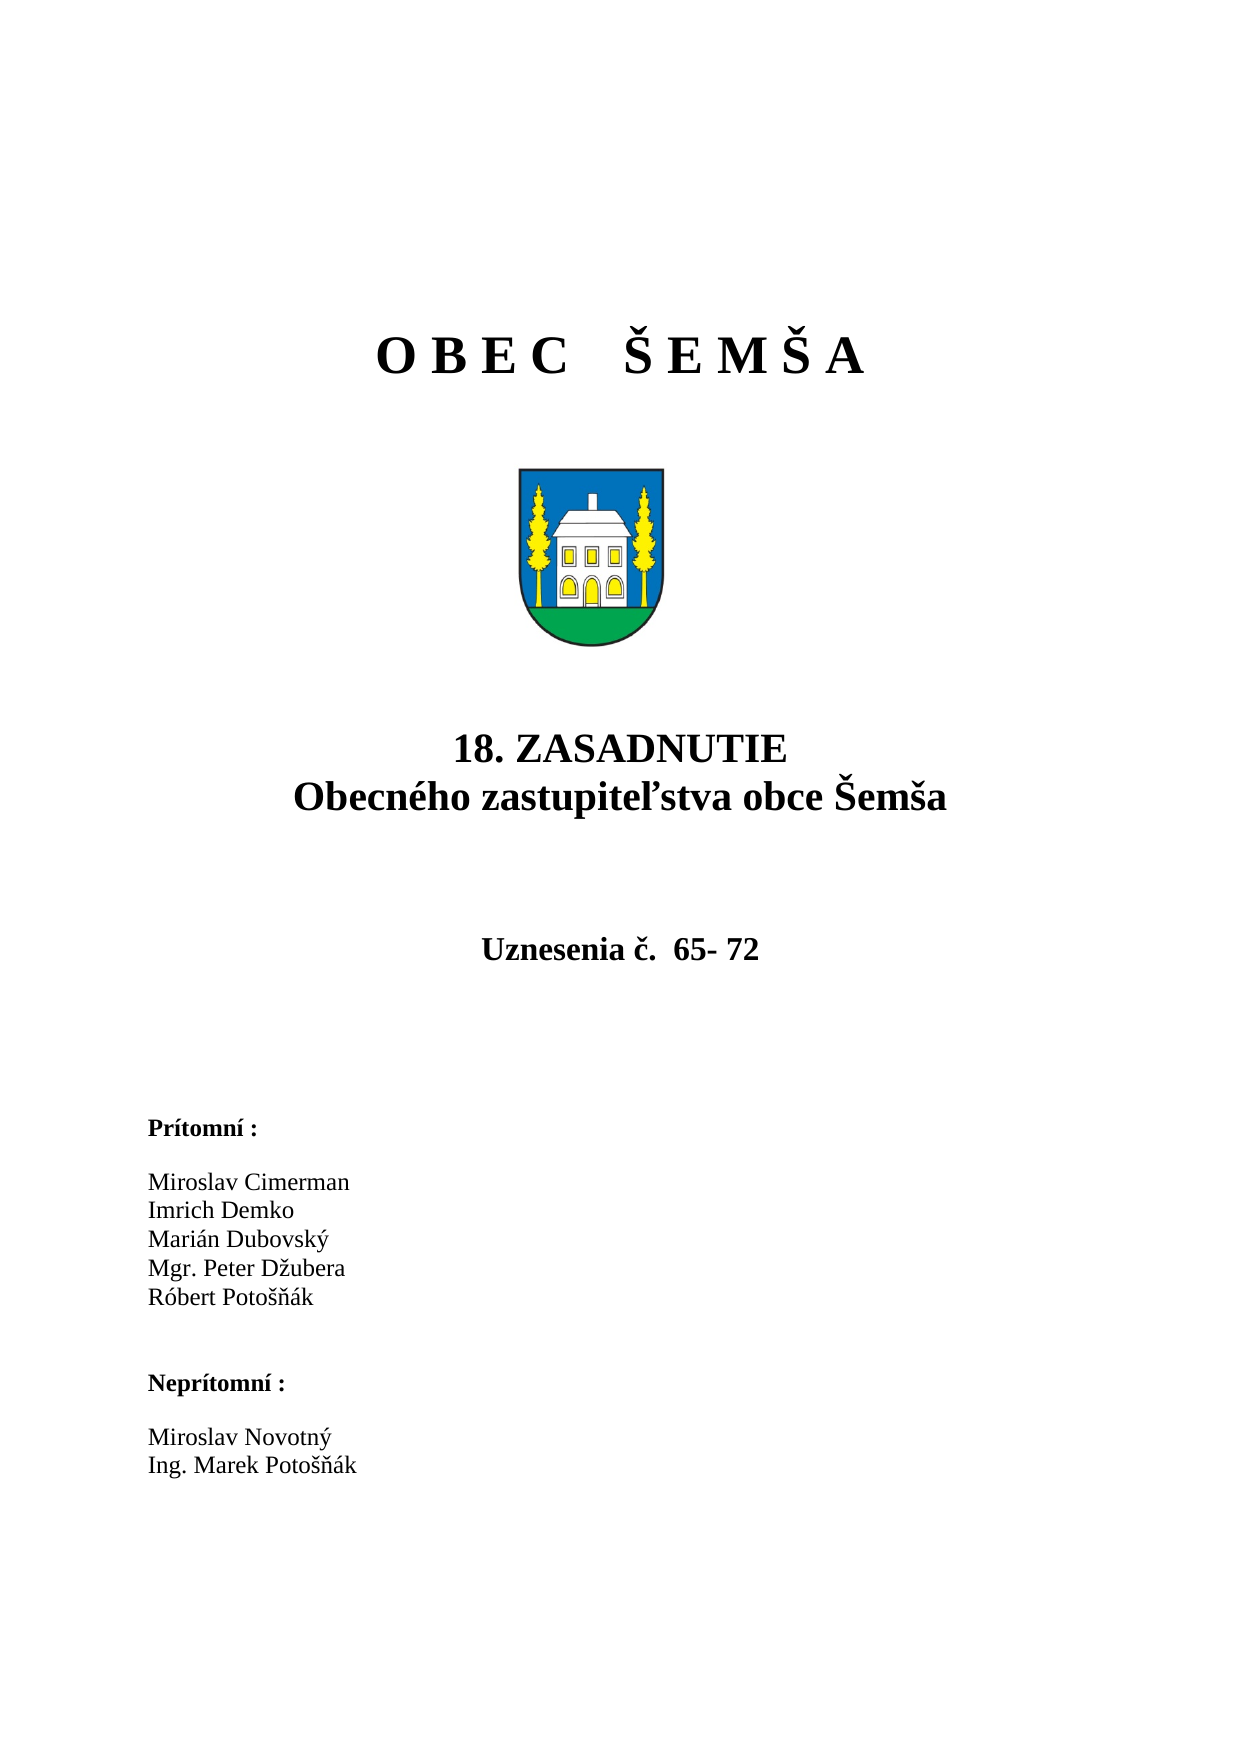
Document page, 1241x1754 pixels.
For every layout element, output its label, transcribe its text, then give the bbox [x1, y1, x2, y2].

text 18. ZASADNUTIE [148, 723, 1093, 771]
text O B E C Š E M Š A [148, 323, 1093, 385]
text Imrich Demko [148, 1196, 1093, 1224]
text Mgr. Peter Džubera [148, 1253, 1093, 1282]
text Marián Dubovský [148, 1224, 1093, 1253]
text Róbert Potošňák [148, 1282, 1093, 1311]
text Uznesenia č. 65- 72 [148, 929, 1093, 968]
text Ing. Marek Potošňák [148, 1451, 1093, 1479]
text Neprítomní : [148, 1368, 1093, 1397]
text Prítomní : [148, 1113, 1093, 1142]
picture [492, 452, 686, 662]
text Miroslav Cimerman [148, 1167, 1093, 1196]
text Obecného zastupiteľstva obce Šemša [148, 771, 1093, 819]
text Miroslav Novotný [148, 1422, 1093, 1451]
